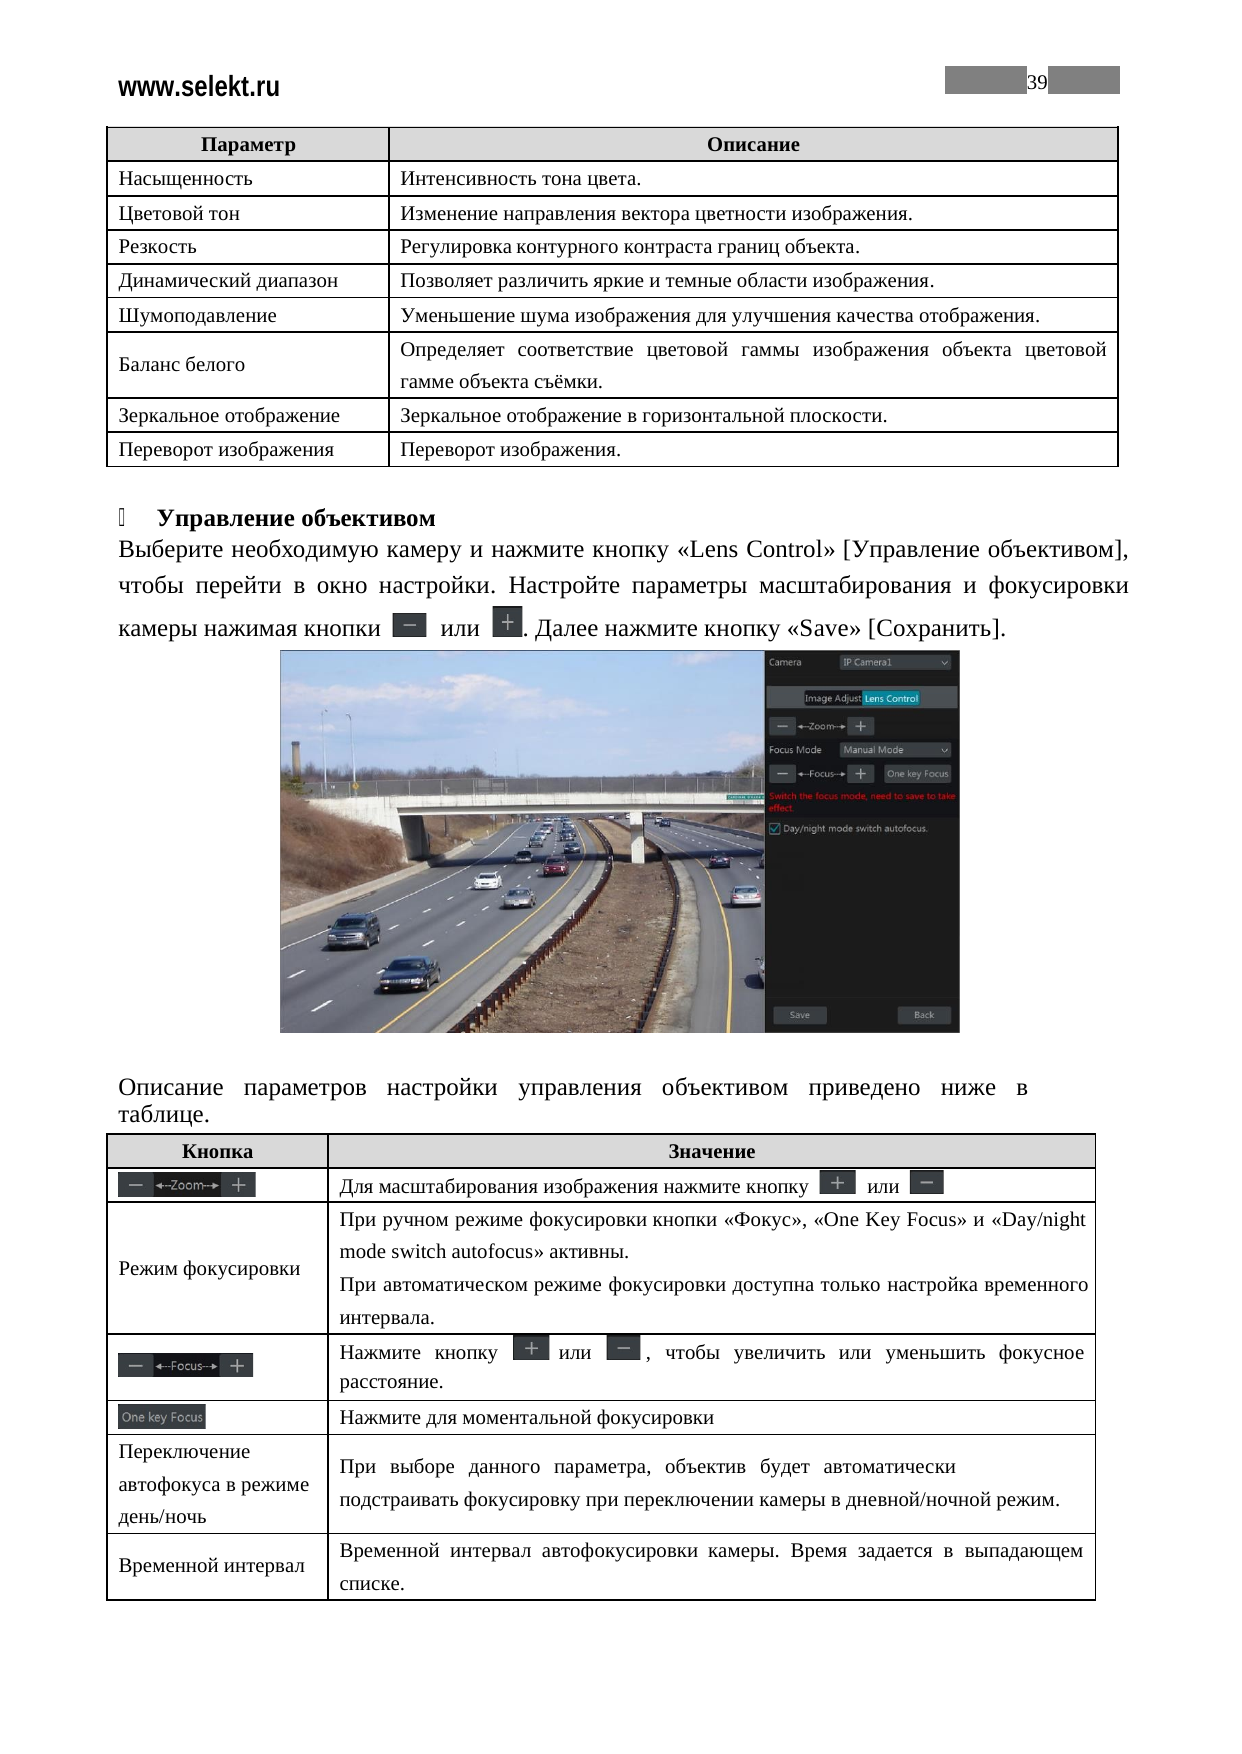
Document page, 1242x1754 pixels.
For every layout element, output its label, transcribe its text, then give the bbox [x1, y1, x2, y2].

table_header Параметр [108, 128, 388, 160]
table_cell Временной интервал [108, 1534, 327, 1599]
table_cell Временной интервал автофокусировки камеры. Время задается в выпадающем списке. [329, 1534, 1095, 1599]
table_cell Нажмите кнопку или , чтобы увеличить или уменьшить фокусное расстояние. [329, 1335, 1095, 1399]
table_cell При ручном режиме фокусировки кнопки «Фокус», «One Key Focus» и «Day/night mode switch autofocus» активны. При автоматическом режиме фокусировки доступна только настройка временного интервала. [329, 1203, 1095, 1333]
picture [819, 1170, 856, 1194]
table_cell Переключение автофокуса в режиме день/ночь [108, 1435, 327, 1532]
table_cell Для масштабирования изображения нажмите кнопку или [329, 1169, 1095, 1201]
table_header Кнопка [108, 1135, 327, 1167]
table_cell Переворот изображения. [390, 433, 1117, 466]
table_cell Определяет соответствие цветовой гаммы изображения объекта цветовой гамме объекта съёмки. [390, 333, 1117, 397]
table_cell Режим фокусировки [108, 1203, 327, 1333]
text  Управление объективом [118, 500, 443, 534]
picture [513, 1335, 550, 1360]
picture [118, 1172, 256, 1197]
picture [492, 606, 523, 637]
text Выберите необходимую камеру и нажмите кнопку «Lens Control» [Управление объективом], чтобы перейти в окно настройки. Настройте параметры масштабирования и фокусировки камеры нажимая кнопки или . Далее нажмите кнопку «Save» [Сохранить]. [118, 534, 1129, 642]
table_cell Резкость [108, 231, 388, 263]
table_cell Изменение направления вектора цветности изображения. [390, 197, 1117, 229]
table_cell Уменьшение шума изображения для улучшения качества отображения. [390, 298, 1117, 331]
table_cell Позволяет различить яркие и темные области изображения. [390, 265, 1117, 297]
table_cell Баланс белого [108, 333, 388, 397]
text Описание параметров настройки управления объективом приведено ниже в таблице. [118, 1072, 1028, 1126]
table_cell Цветовой тон [108, 197, 388, 229]
table_cell Регулировка контурного контраста границ объекта. [390, 231, 1117, 263]
table_cell Насыщенность [108, 162, 388, 195]
table_cell Переворот изображения [108, 433, 388, 466]
picture [280, 650, 960, 1033]
table_cell Динамический диапазон [108, 265, 388, 297]
picture [909, 1170, 944, 1194]
table_header Описание [390, 128, 1117, 160]
table_cell При выборе данного параметра, объектив будет автоматически подстраивать фокусировку при переключении камеры в дневной/ночной режим. [329, 1435, 1095, 1532]
table_cell [108, 1401, 327, 1433]
table_cell [108, 1335, 327, 1399]
table_cell [108, 1169, 327, 1201]
table_cell Шумоподавление [108, 298, 388, 331]
picture [606, 1335, 641, 1360]
picture [118, 1404, 206, 1429]
table_cell Интенсивность тона цвета. [390, 162, 1117, 195]
table_header Значение [329, 1135, 1095, 1167]
table_cell Нажмите для моментальной фокусировки [329, 1401, 1095, 1433]
picture [118, 1353, 254, 1377]
table_cell Зеркальное отображение [108, 399, 388, 431]
table_cell Зеркальное отображение в горизонтальной плоскости. [390, 399, 1117, 431]
